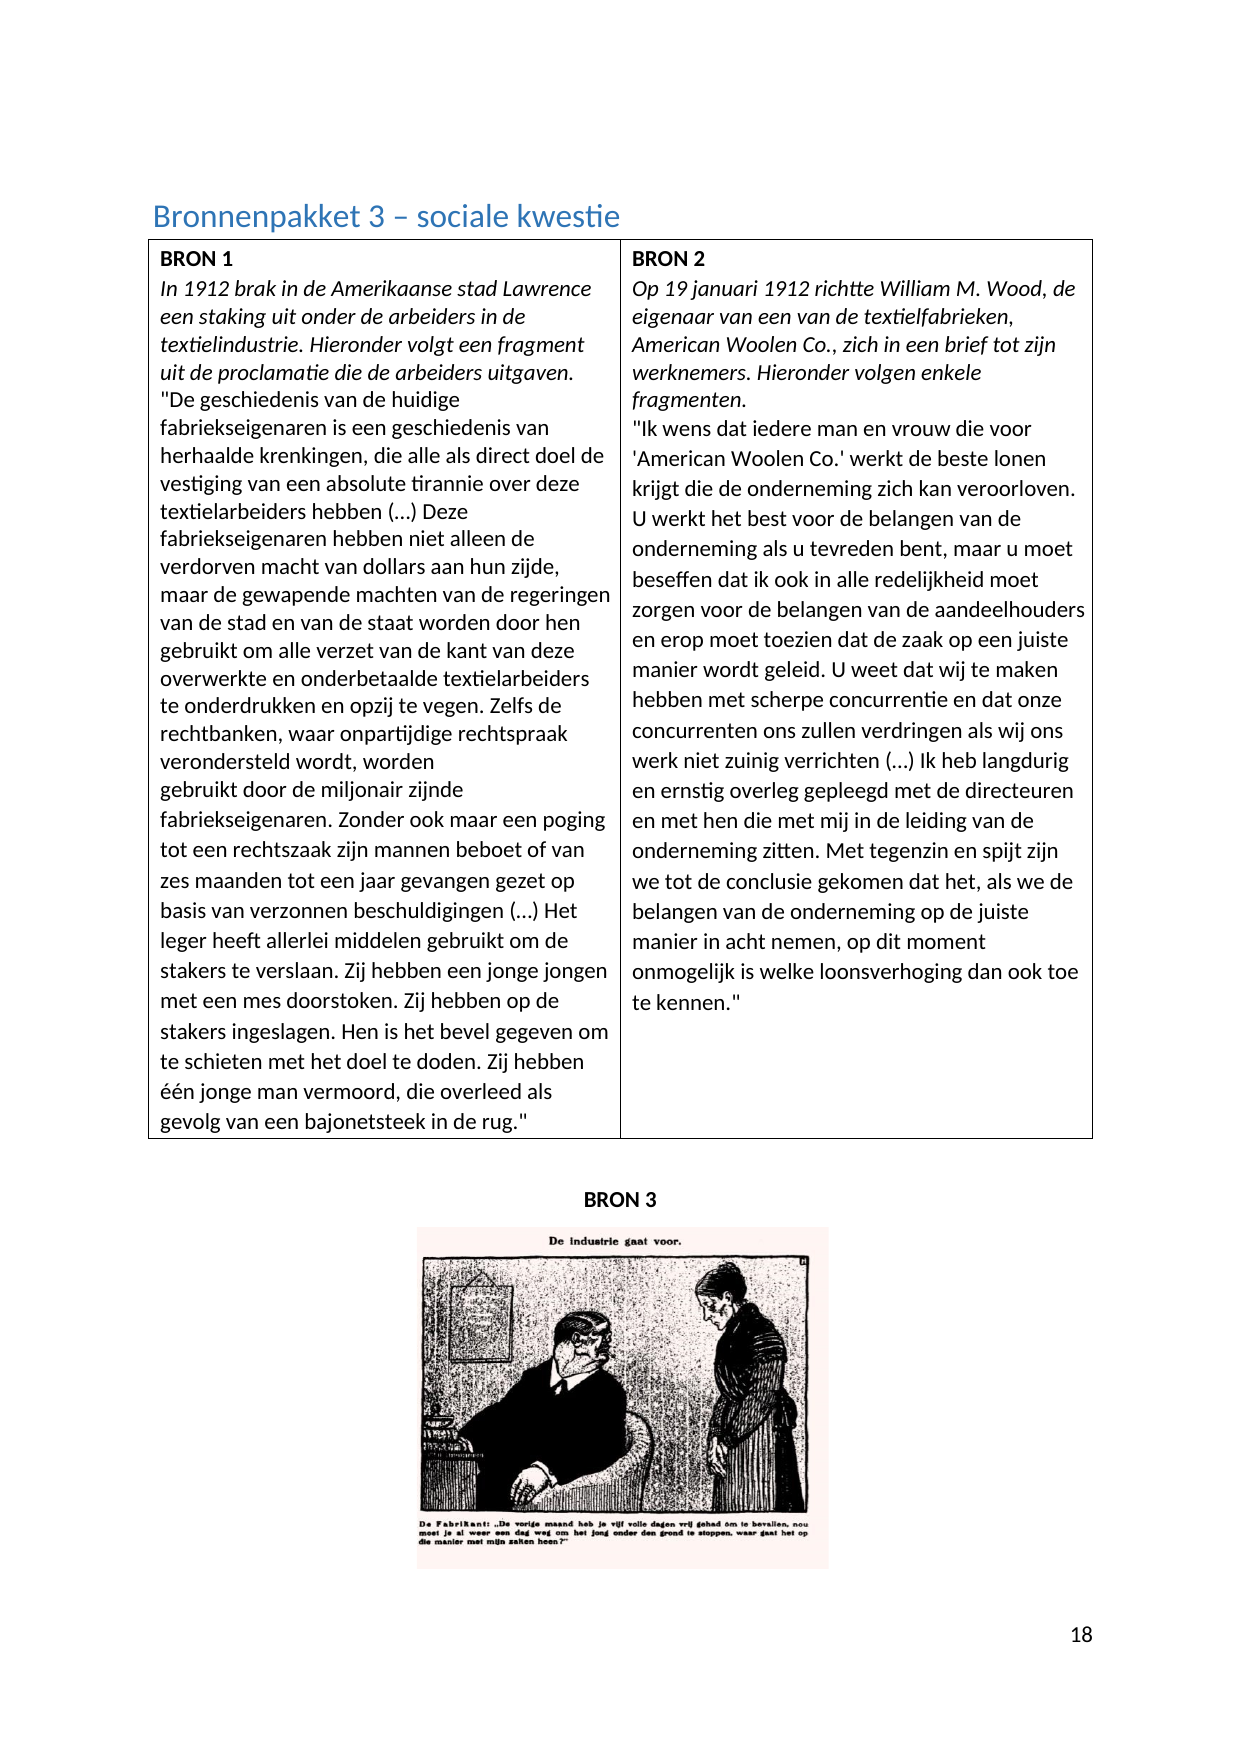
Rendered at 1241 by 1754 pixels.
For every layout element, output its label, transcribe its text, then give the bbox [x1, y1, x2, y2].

table_header BRON 2 Op 19 januari 1912 richtte William M. Wood, de eigenaar van een van de textielfabrieken, American Woolen Co., zich in een brief tot zijn werknemers. Hieronder volgen enkele fragmenten. "Ik wens dat iedere man en vrouw die voor 'American Woolen Co.' werkt de beste lonen krijgt die de onderneming zich kan veroorloven. U werkt het best voor de belangen van de onderneming als u tevreden bent, maar u moet beseffen dat ik ook in alle redelijkheid moet zorgen voor de belangen van de aandeelhouders en erop moet toezien dat de zaak op een juiste manier wordt geleid. U weet dat wij te maken hebben met scherpe concurrentie en dat onze concurrenten ons zullen verdringen als wij ons werk niet zuinig verrichten (…) Ik heb langdurig en ernstig overleg gepleegd met de directeuren en met hen die met mij in de leiding van de onderneming zitten. Met tegenzin en spijt zijn we tot de conclusie gekomen dat het, als we de belangen van de onderneming op de juiste manier in acht nemen, op dit moment onmogelijk is welke loonsverhoging dan ook toe te kennen." [621, 240, 1092, 1137]
picture [416, 1227, 829, 1569]
text BRON 3 [148, 1185, 1092, 1213]
table_header BRON 1 In 1912 brak in de Amerikaanse stad Lawrence een staking uit onder de arbeiders in de textielindustrie. Hieronder volgt een fragment uit de proclamatie die de arbeiders uitgaven. "De geschiedenis van de huidige fabriekseigenaren is een geschiedenis van herhaalde krenkingen, die alle als direct doel de vestiging van een absolute tirannie over deze textielarbeiders hebben (…) Deze fabriekseigenaren hebben niet alleen de verdorven macht van dollars aan hun zijde, maar de gewapende machten van de regeringen van de stad en van de staat worden door hen gebruikt om alle verzet van de kant van deze overwerkte en onderbetaalde textielarbeiders te onderdrukken en opzij te vegen. Zelfs de rechtbanken, waar onpartijdige rechtspraak verondersteld wordt, worden gebruikt door de miljonair zijnde fabriekseigenaren. Zonder ook maar een poging tot een rechtszaak zijn mannen beboet of van zes maanden tot een jaar gevangen gezet op basis van verzonnen beschuldigingen (…) Het leger heeft allerlei middelen gebruikt om de stakers te verslaan. Zij hebben een jonge jongen met een mes doorstoken. Zij hebben op de stakers ingeslagen. Hen is het bevel gegeven om te schieten met het doel te doden. Zij hebben één jonge man vermoord, die overleed als gevolg van een bajonetsteek in de rug." [149, 240, 620, 1137]
subtitle Bronnenpakket 3 – sociale kwestie [147, 195, 1092, 235]
